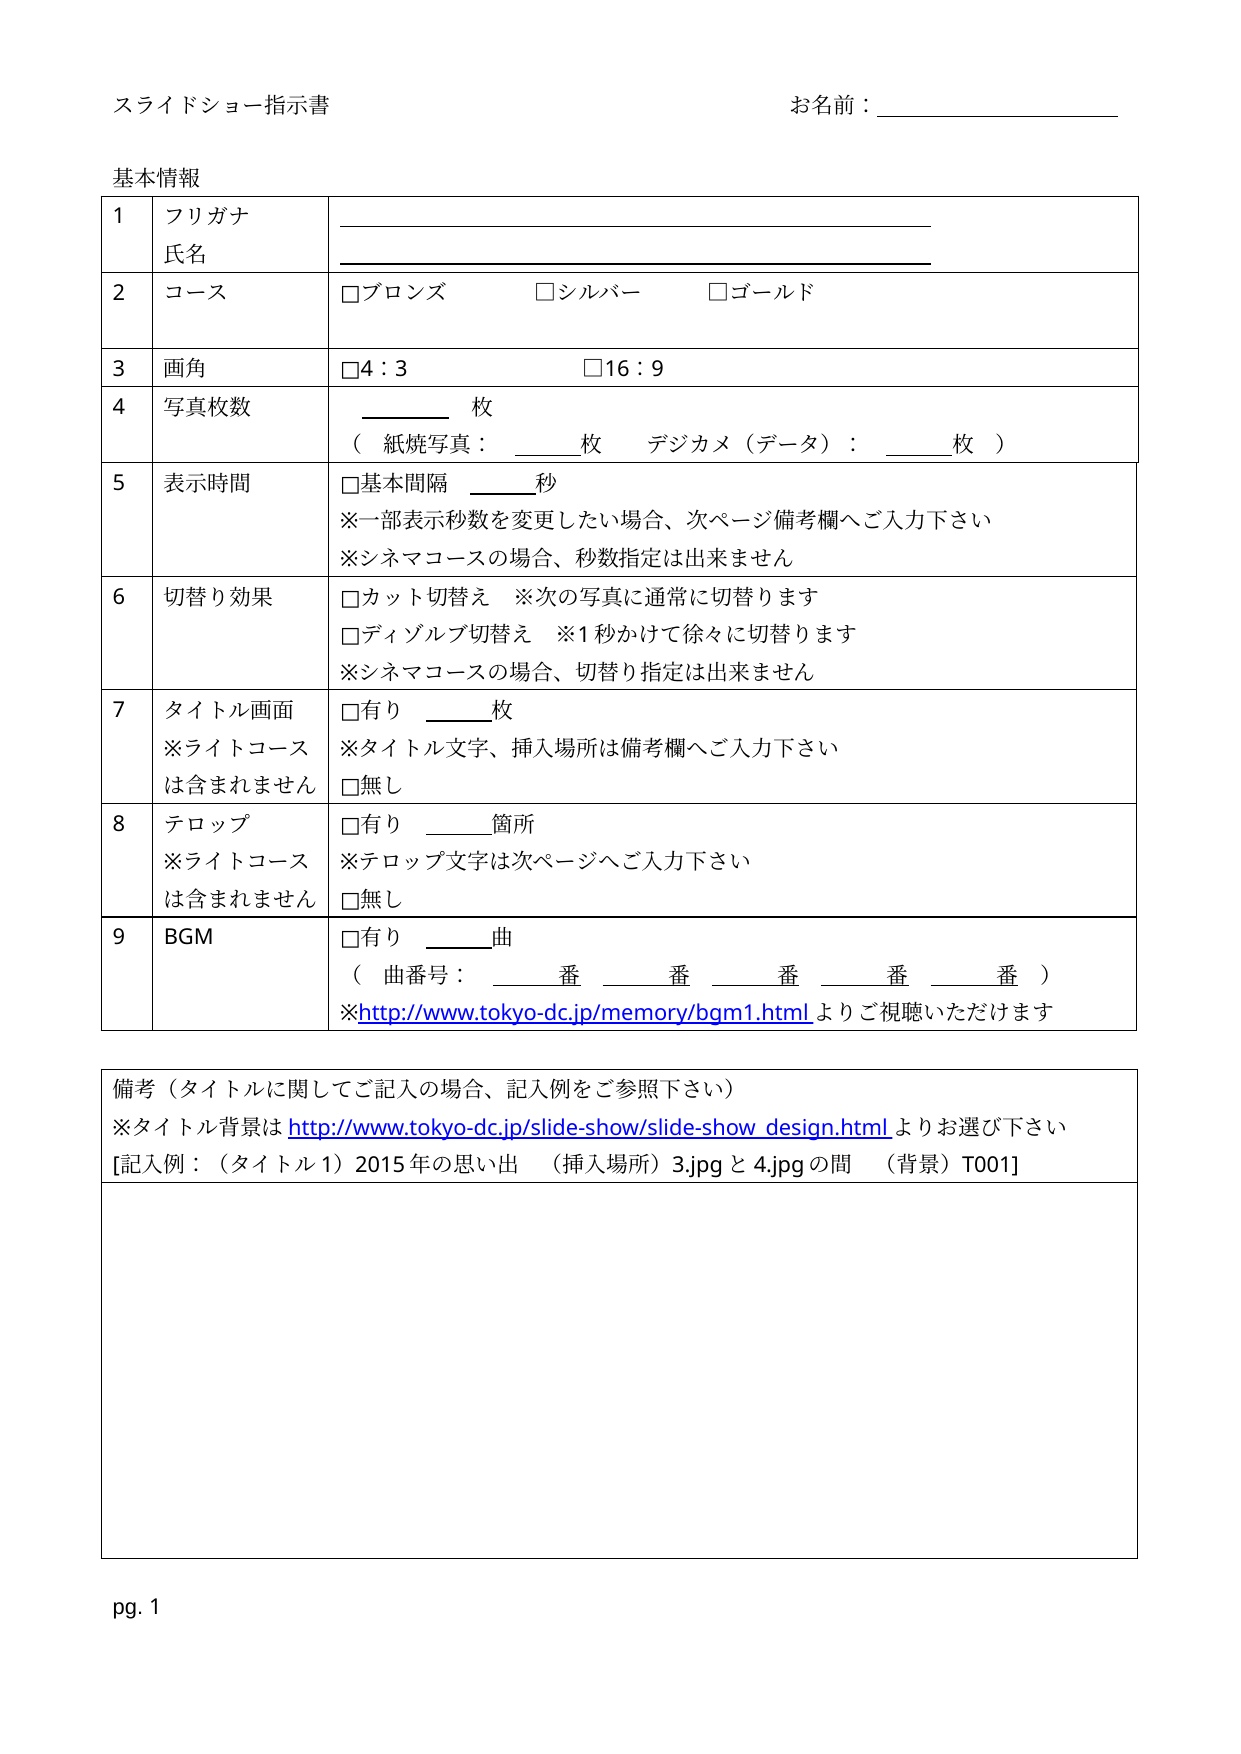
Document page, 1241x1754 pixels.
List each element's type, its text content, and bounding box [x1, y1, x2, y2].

table_cell コース [153, 273, 328, 348]
table_cell テロップ ※ライトコース は含まれません [153, 804, 328, 916]
table_cell タイトル画面 ※ライトコース は含まれません [153, 690, 328, 803]
table_cell □基本間隔 秒 ※一部表示秒数を変更したい場合、次ページ備考欄へご入力下さい ※シネマコースの場合、秒数指定は出来ません [329, 463, 1136, 576]
table_cell 3 [102, 349, 152, 386]
table_cell 枚 （ 紙焼写真： 枚 デジカメ（データ）： 枚 ） [329, 387, 1138, 462]
table_cell □ブロンズ □シルバー □ゴールド [329, 273, 1138, 348]
table_header 備考（タイトルに関してご記入の場合、記入例をご参照下さい） ※タイトル背景はhttp://www.tokyo-dc.jp/slide-show/slide-show_design.htmlよりお選び下さい [記入例：（タイトル1）2015年の思い出 （挿入場所）3.jpgと4.jpgの間 （背景）T001] [102, 1070, 1137, 1182]
table_cell □4：3 □16：9 [329, 349, 1138, 386]
table_header 1 [102, 197, 152, 272]
table_cell 4 [102, 387, 152, 462]
text 基本情報 [112, 158, 1128, 196]
table_header [329, 197, 1138, 272]
table_cell □有り 曲 （ 曲番号： 番 番 番 番 番 ） ※http://www.tokyo-dc.jp/memory/bgm1.htmlよりご視聴いただけます [329, 918, 1136, 1030]
table_cell 2 [102, 273, 152, 348]
table_cell 5 [102, 463, 152, 576]
table_cell 6 [102, 577, 152, 689]
table_cell 切替り効果 [153, 577, 328, 689]
table_cell 画角 [153, 349, 328, 386]
table_cell 写真枚数 [153, 387, 328, 462]
table_cell 8 [102, 804, 152, 916]
table_cell □カット切替え ※次の写真に通常に切替ります □ディゾルブ切替え ※1秒かけて徐々に切替ります ※シネマコースの場合、切替り指定は出来ません [329, 577, 1136, 689]
table_cell 表示時間 [153, 463, 328, 576]
table_cell [102, 1183, 1137, 1558]
table_cell □有り 枚 ※タイトル文字、挿入場所は備考欄へご入力下さい □無し [329, 690, 1136, 803]
table_cell □有り 箇所 ※テロップ文字は次ページへご入力下さい □無し [329, 804, 1136, 916]
table_cell 7 [102, 690, 152, 803]
table_cell BGM [153, 918, 328, 1030]
table_header フリガナ 氏名 [153, 197, 328, 272]
table_cell 9 [102, 918, 152, 1030]
